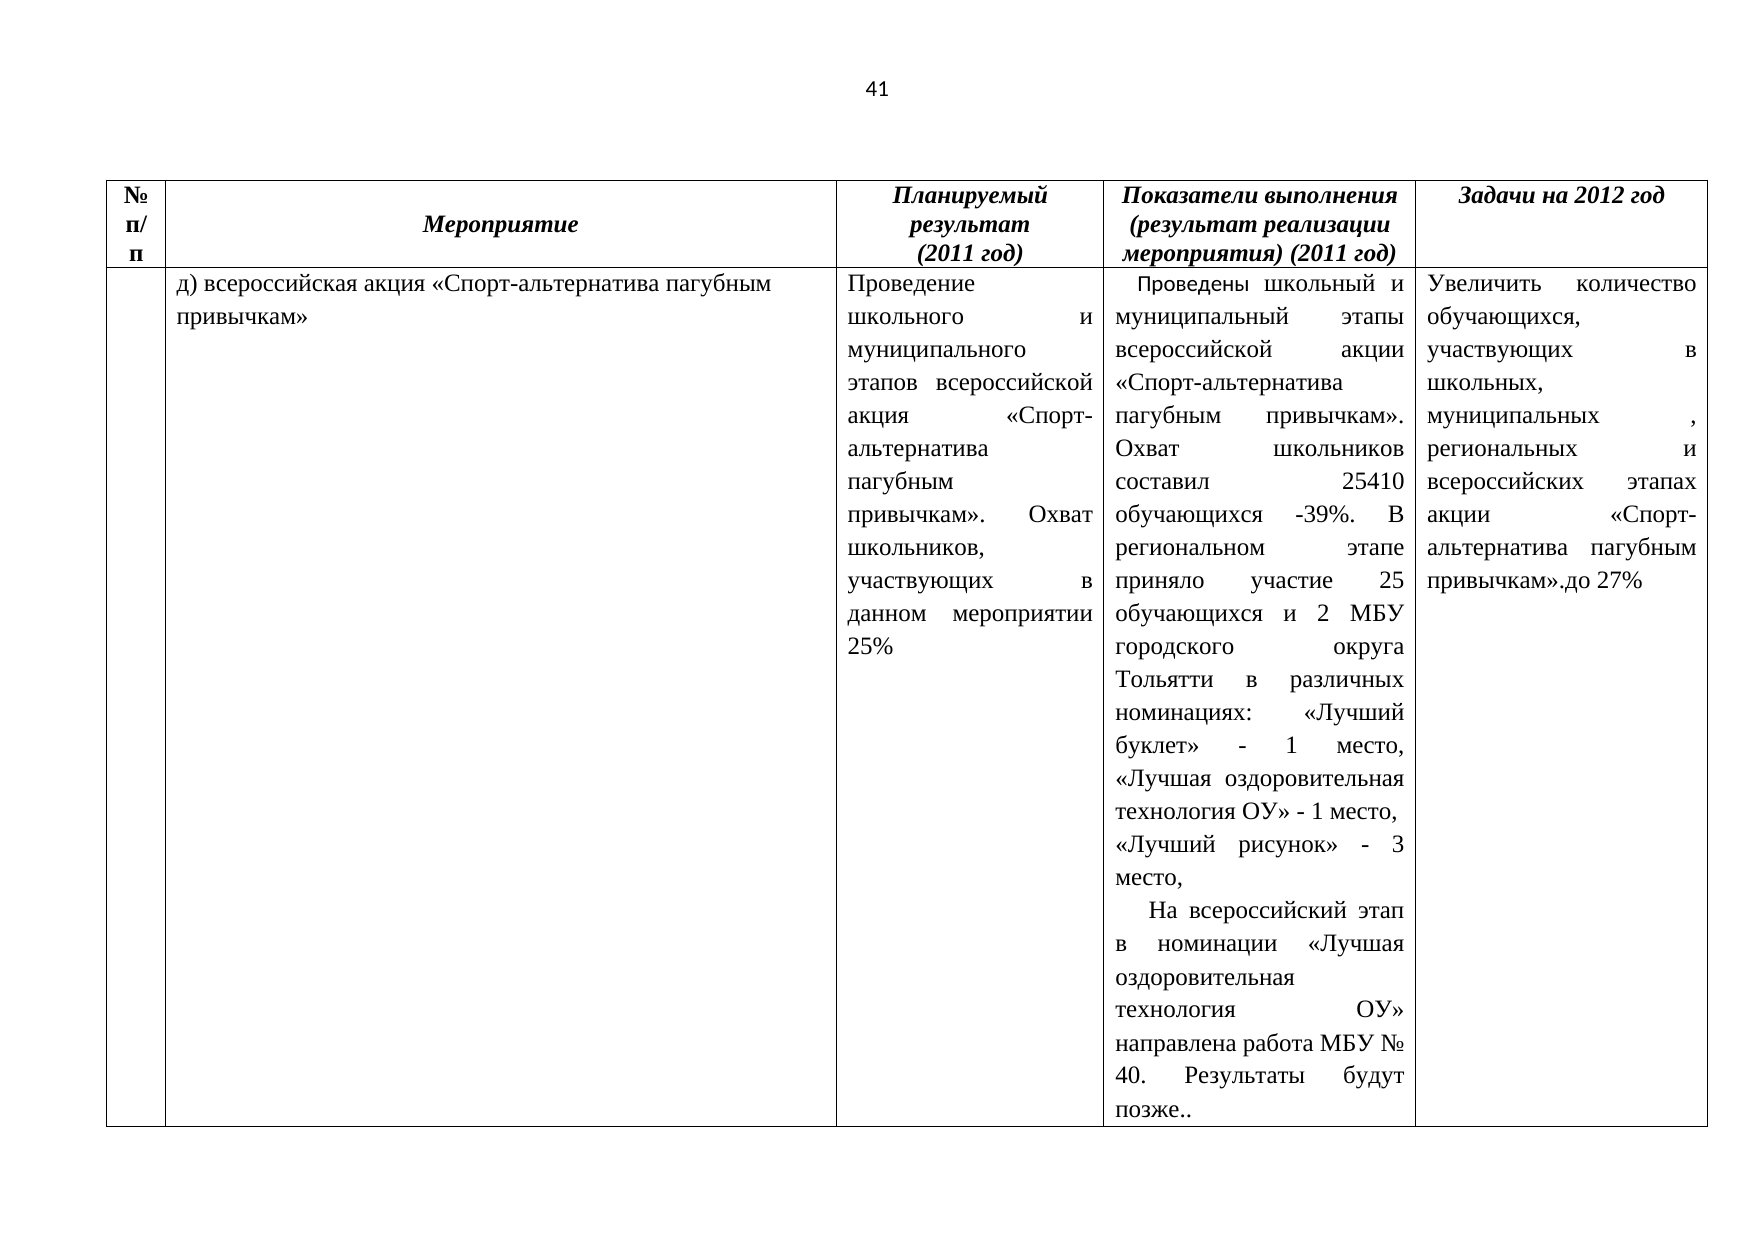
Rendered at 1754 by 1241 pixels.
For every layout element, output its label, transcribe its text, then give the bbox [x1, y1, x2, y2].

table_cell Проведены школьный и муниципальный этапы всероссийской акции «Спорт-альтернатива пагубным привычкам». Охват школьников составил 25410 обучающихся -39%. В региональном этапе приняло участие 25 обучающихся и 2 МБУ городского округа Тольятти в различных номинациях: «Лучший буклет» - 1 место, «Лучшая оздоровительная технология ОУ» - 1 место, «Лучший рисунок» - 3 место, На всероссийский этап в номинации «Лучшая оздоровительная технология ОУ» направлена работа МБУ № 40. Результаты будут позже.. [1104, 268, 1415, 1126]
table_cell [107, 268, 165, 1126]
table_cell Увеличить количество обучающихся, участвующих в школьных, муниципальных , региональных и всероссийских этапах акции «Спорт-альтернатива пагубным привычкам».до 27% [1416, 268, 1707, 1126]
table_header № п/п [107, 181, 165, 267]
table_header Мероприятие [166, 181, 836, 267]
table_cell д) всероссийская акция «Спорт-альтернатива пагубным привычкам» [166, 268, 836, 1126]
table_header Задачи на 2012 год [1416, 181, 1707, 267]
table_header Показатели выполнения (результат реализации мероприятия) (2011 год) [1104, 181, 1415, 267]
table_cell Проведение школьного и муниципального этапов всероссийской акция «Спорт-альтернатива пагубным привычкам». Охват школьников, участвующих в данном мероприятии 25% [837, 268, 1103, 1126]
table_header Планируемый результат (2011 год) [837, 181, 1103, 267]
